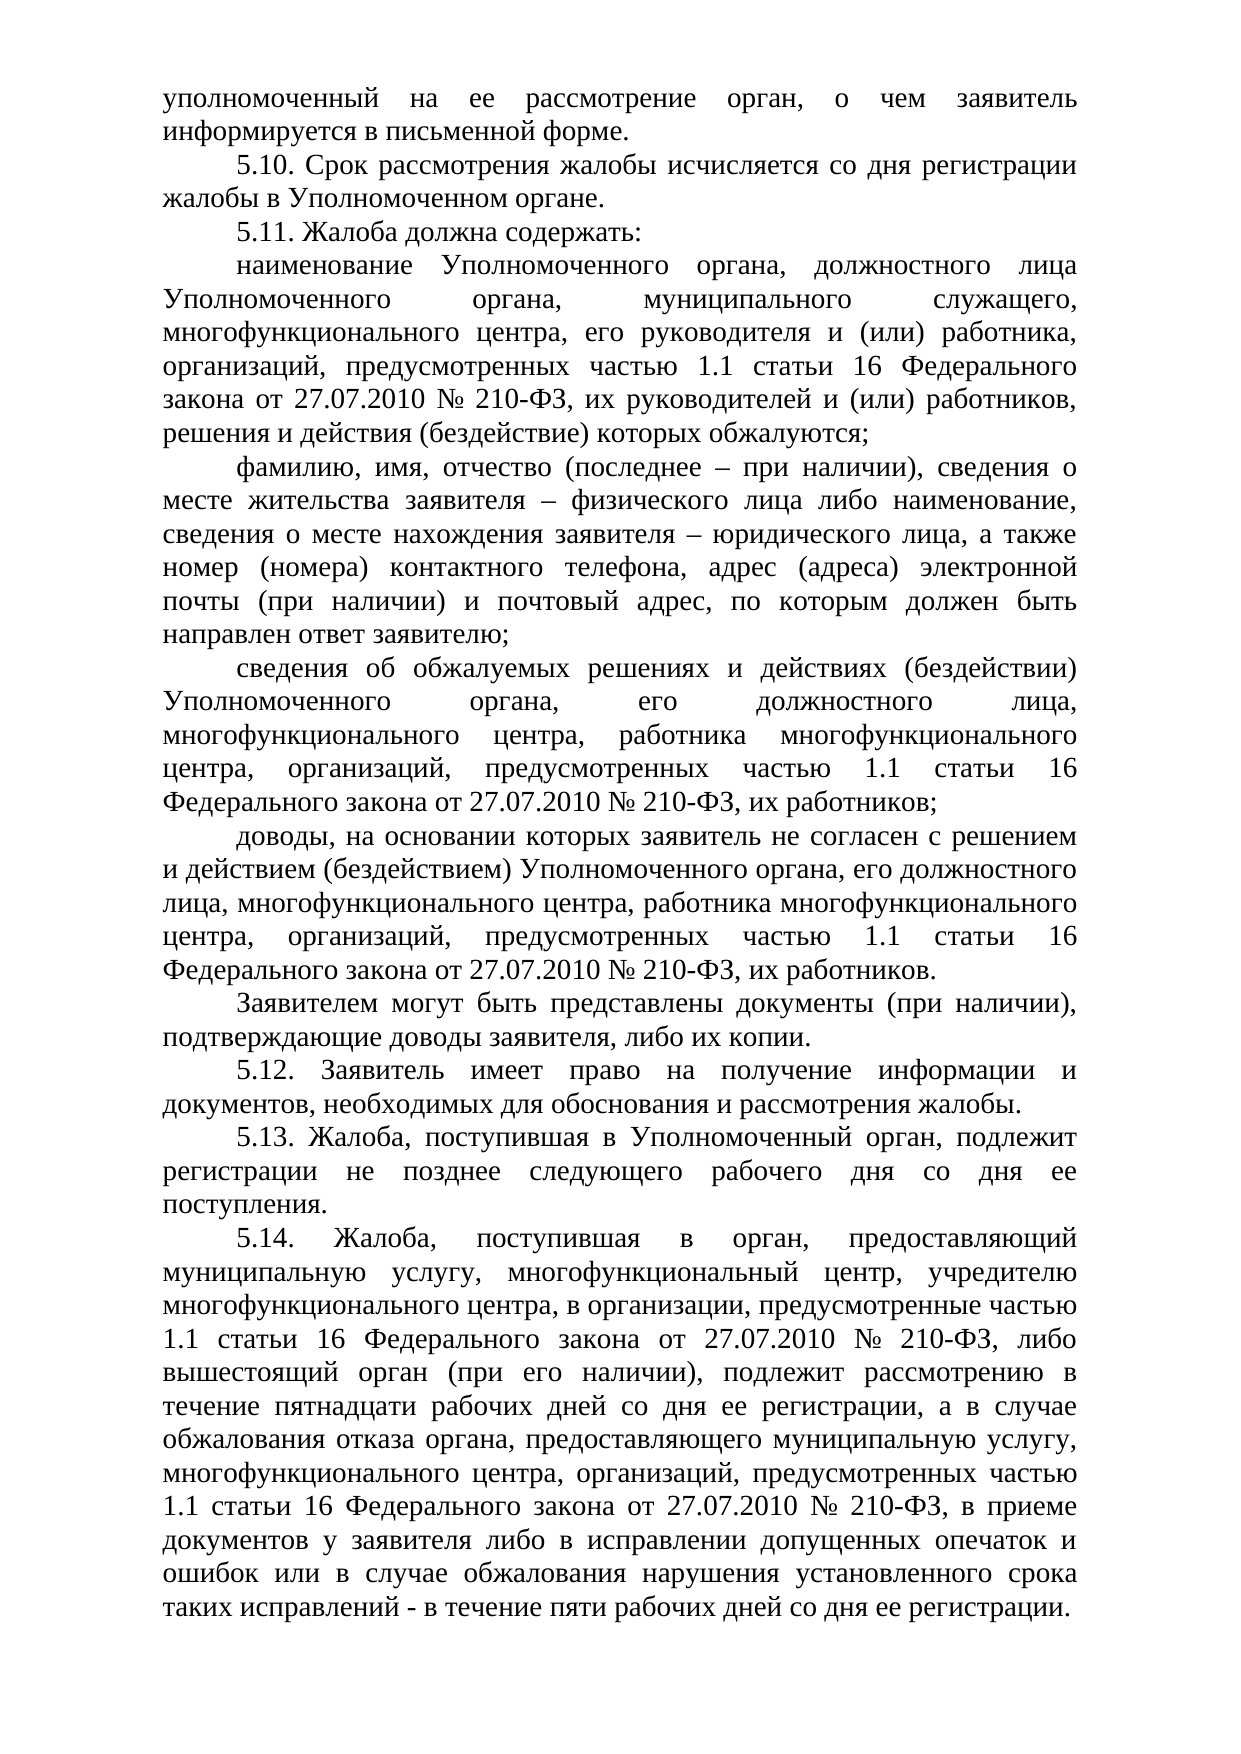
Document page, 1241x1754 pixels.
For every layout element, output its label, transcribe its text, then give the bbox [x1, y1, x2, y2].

text доводы, на основании которых заявитель не согласен с решением и действием (бездействием) Уполномоченного органа, его должностного лица, многофункционального центра, работника многофункционального центра, организаций, предусмотренных частью 1.1 статьи 16 Федерального закона от 27.07.2010 № 210-ФЗ, их работников. [162, 818, 1078, 985]
text наименование Уполномоченного органа, должностного лица Уполномоченного органа, муниципального служащего, многофункционального центра, его руководителя и (или) работника, организаций, предусмотренных частью 1.1 статьи 16 Федерального закона от 27.07.2010 № 210-ФЗ, их руководителей и (или) работников, решения и действия (бездействие) которых обжалуются; [162, 247, 1078, 449]
text Заявителем могут быть представлены документы (при наличии), подтверждающие доводы заявителя, либо их копии. [162, 985, 1078, 1052]
text 5.13. Жалоба, поступившая в Уполномоченный орган, подлежит регистрации не позднее следующего рабочего дня со дня ее поступления. [162, 1119, 1078, 1220]
text 5.11. Жалоба должна содержать: [162, 214, 1078, 247]
text 5.10. Срок рассмотрения жалобы исчисляется со дня регистрации жалобы в Уполномоченном органе. [162, 147, 1078, 214]
text сведения об обжалуемых решениях и действиях (бездействии) Уполномоченного органа, его должностного лица, многофункционального центра, работника многофункционального центра, организаций, предусмотренных частью 1.1 статьи 16 Федерального закона от 27.07.2010 № 210-ФЗ, их работников; [162, 650, 1078, 818]
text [162, 80, 1078, 147]
text фамилию, имя, отчество (последнее – при наличии), сведения о месте жительства заявителя – физического лица либо наименование, сведения о месте нахождения заявителя – юридического лица, а также номер (номера) контактного телефона, адрес (адреса) электронной почты (при наличии) и почтовый адрес, по которым должен быть направлен ответ заявителю; [162, 449, 1078, 650]
text 5.14. Жалоба, поступившая в орган, предоставляющий муниципальную услугу, многофункциональный центр, учредителю многофункционального центра, в организации, предусмотренные частью 1.1 статьи 16 Федерального закона от 27.07.2010 № 210-ФЗ, либо вышестоящий орган (при его наличии), подлежит рассмотрению в течение пятнадцати рабочих дней со дня ее регистрации, а в случае обжалования отказа органа, предоставляющего муниципальную услугу, многофункционального центра, организаций, предусмотренных частью 1.1 статьи 16 Федерального закона от 27.07.2010 № 210-ФЗ, в приеме документов у заявителя либо в исправлении допущенных опечаток и ошибок или в случае обжалования нарушения установленного срока таких исправлений - в течение пяти рабочих дней со дня ее регистрации. [162, 1220, 1078, 1623]
text 5.12. Заявитель имеет право на получение информации и документов, необходимых для обоснования и рассмотрения жалобы. [162, 1052, 1078, 1119]
